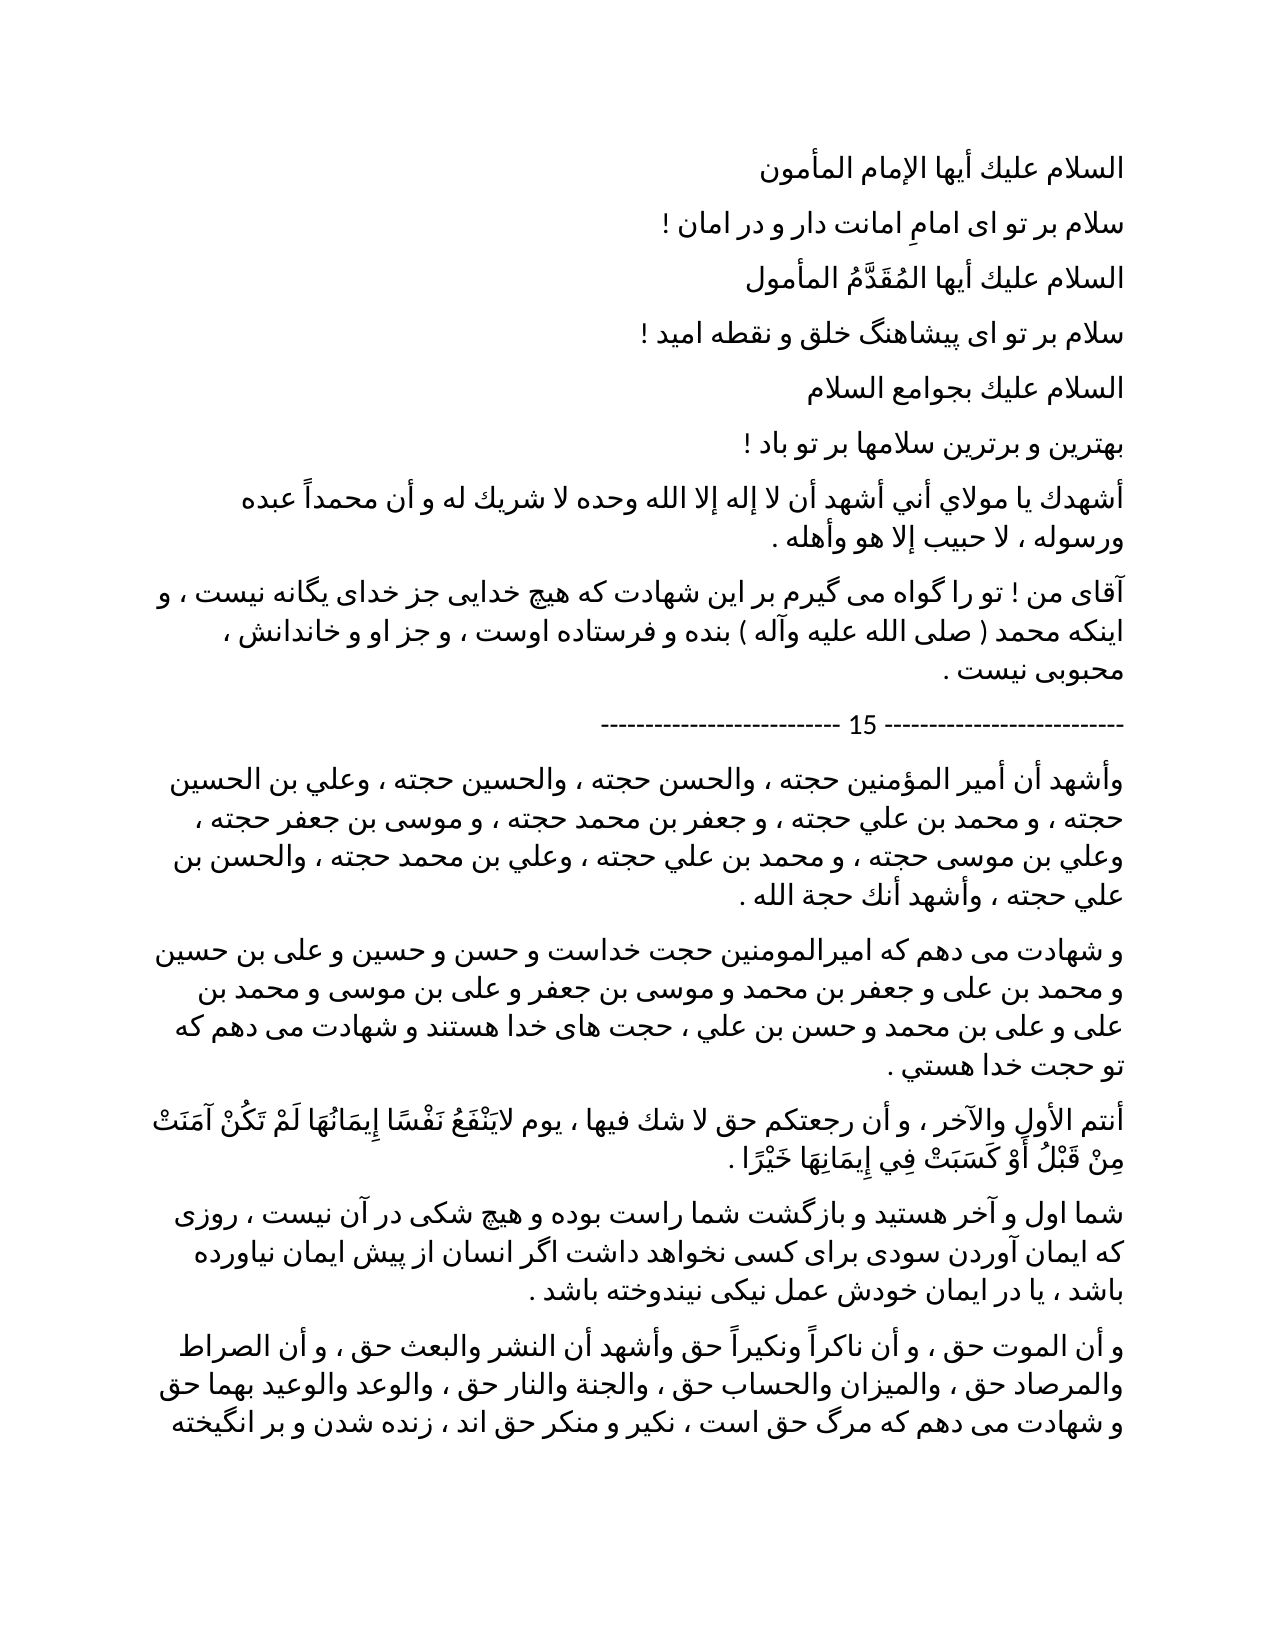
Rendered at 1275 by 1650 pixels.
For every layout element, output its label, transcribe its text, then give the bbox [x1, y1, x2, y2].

text أنتم الأول والآخر ، و أن رجعتكم حق لا شك فيها ، يوم لايَنْفَعُ نَفْسًا إِيمَانُهَا لَمْ تَكُنْ آمَنَتْ مِنْ قَبْلُ أَوْ كَسَبَتْ فِي إِيمَانِهَا خَيْرًا . [150, 1102, 1125, 1176]
text --------------------------- 15 --------------------------- [150, 706, 1125, 742]
text آقاى من ! تو را گواه مى گيرم بر اين شهادت كه هيچ خدايى جز خداى يگانه نيست ، و اينكه محمد ( صلى الله عليه وآله ) بنده و فرستاده اوست ، و جز او و خاندانش ، محبوبى نيست . [150, 574, 1125, 687]
text أشهدك يا مولاي أني أشهد أن لا إله إلا الله وحده لا شريك له و أن محمداً عبده ورسوله ، لا حبيب إلا هو وأهله . [150, 481, 1125, 555]
text السلام عليك أيها الإمام المأمون [150, 150, 1125, 186]
text شما اول و آخر هستيد و بازگشت شما راست بوده و هيچ شكى در آن نيست ، روزى كه ايمان آوردن سودى براى كسى نخواهد داشت اگر انسان از پيش ايمان نياورده باشد ، يا در ايمان خودش عمل نيكى نيندوخته باشد . [150, 1196, 1125, 1308]
text السلام عليك أيها المُقَدَّمُ المأمول [150, 260, 1125, 296]
text و شهادت مى دهم كه اميرالمومنين حجت خداست و حسن و حسين و على بن حسين و محمد بن على و جعفر بن محمد و موسى بن جعفر و على بن موسى و محمد بن على و على بن محمد و حسن بن علي ، حجت هاى خدا هستند و شهادت مى دهم كه تو حجت خدا هستي . [150, 932, 1125, 1083]
text بهترين و برترين سلامها بر تو باد ! [150, 426, 1125, 461]
text السلام عليك بجوامع السلام [150, 370, 1125, 406]
text سلام بر تو اى پيشاهنگ خلق و نقطه اميد ! [150, 315, 1125, 351]
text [150, 1328, 1125, 1440]
text وأشهد أن أمير المؤمنين حجته ، والحسن حجته ، والحسين حجته ، وعلي بن الحسين حجته ، و محمد بن علي حجته ، و جعفر بن محمد حجته ، و موسى بن جعفر حجته ، وعلي بن موسى حجته ، و محمد بن علي حجته ، وعلي بن محمد حجته ، والحسن بن علي حجته ، وأشهد أنك حجة الله . [150, 761, 1125, 912]
text سلام بر تو اى امامِ امانت دار و در امان ! [150, 205, 1125, 241]
